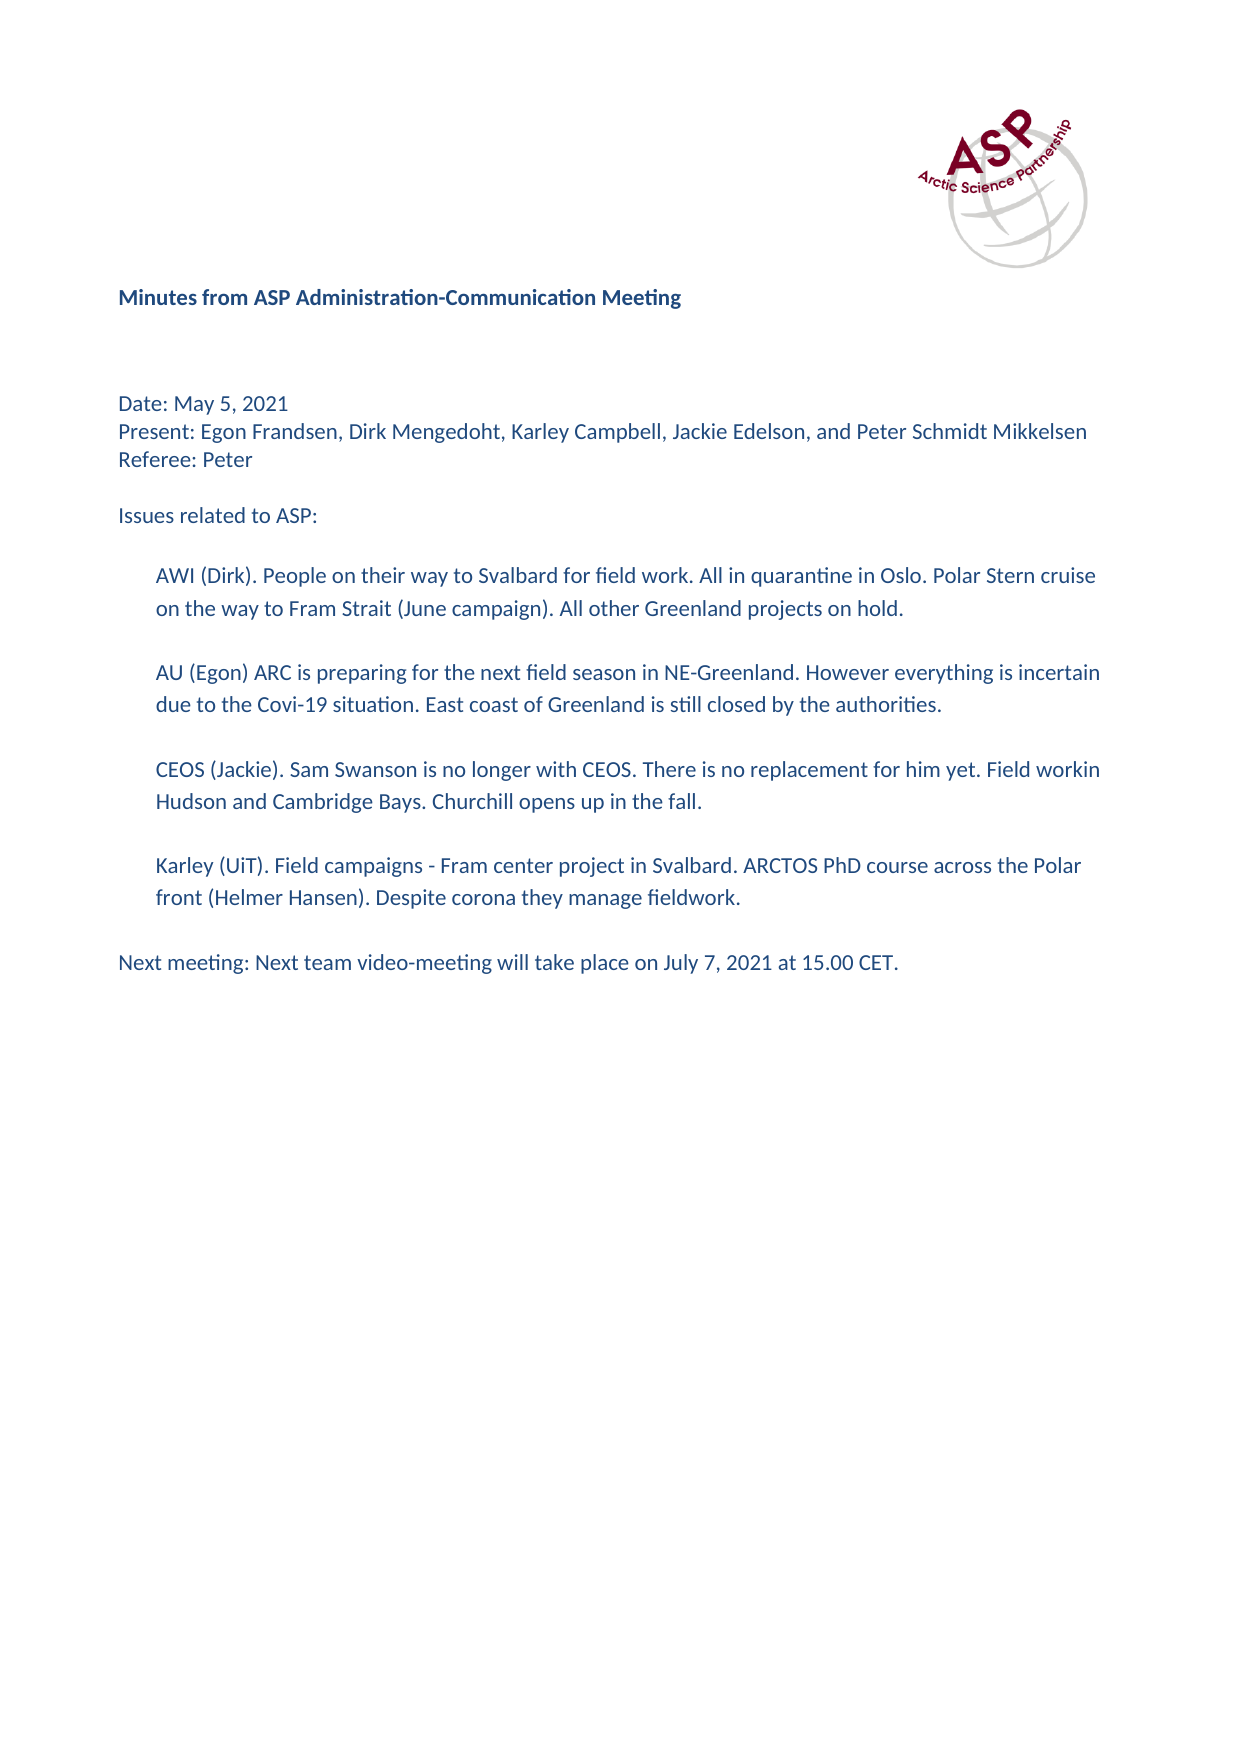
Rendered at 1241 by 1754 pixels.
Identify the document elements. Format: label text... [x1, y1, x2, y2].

text Date: May 5, 2021 [118, 389, 1122, 417]
text Minutes from ASP Administration-Communication Meeting [118, 283, 1122, 311]
text Next meeting: Next team video-meeting will take place on July 7, 2021 at 15.00 CET. [118, 948, 1122, 976]
picture [914, 103, 1090, 273]
text AU (Egon) ARC is preparing for the next field season in NE-Greenland. However everything is incertain due to the Covi-19 situation. East coast of Greenland is still closed by the authorities. [156, 658, 1122, 718]
text Referee: Peter [118, 445, 1122, 473]
text CEOS (Jackie). Sam Swanson is no longer with CEOS. There is no replacement for him yet. Field workin Hudson and Cambridge Bays. Churchill opens up in the fall. [156, 755, 1122, 815]
text Issues related to ASP: [118, 501, 1122, 529]
text Present: Egon Frandsen, Dirk Mengedoht, Karley Campbell, Jackie Edelson, and Peter Schmidt Mikkelsen [118, 417, 1122, 445]
text AWI (Dirk). People on their way to Svalbard for field work. All in quarantine in Oslo. Polar Stern cruise on the way to Fram Strait (June campaign). All other Greenland projects on hold. [156, 562, 1122, 622]
text Karley (UiT). Field campaigns - Fram center project in Svalbard. ARCTOS PhD course across the Polar front (Helmer Hansen). Despite corona they manage fieldwork. [156, 851, 1122, 911]
